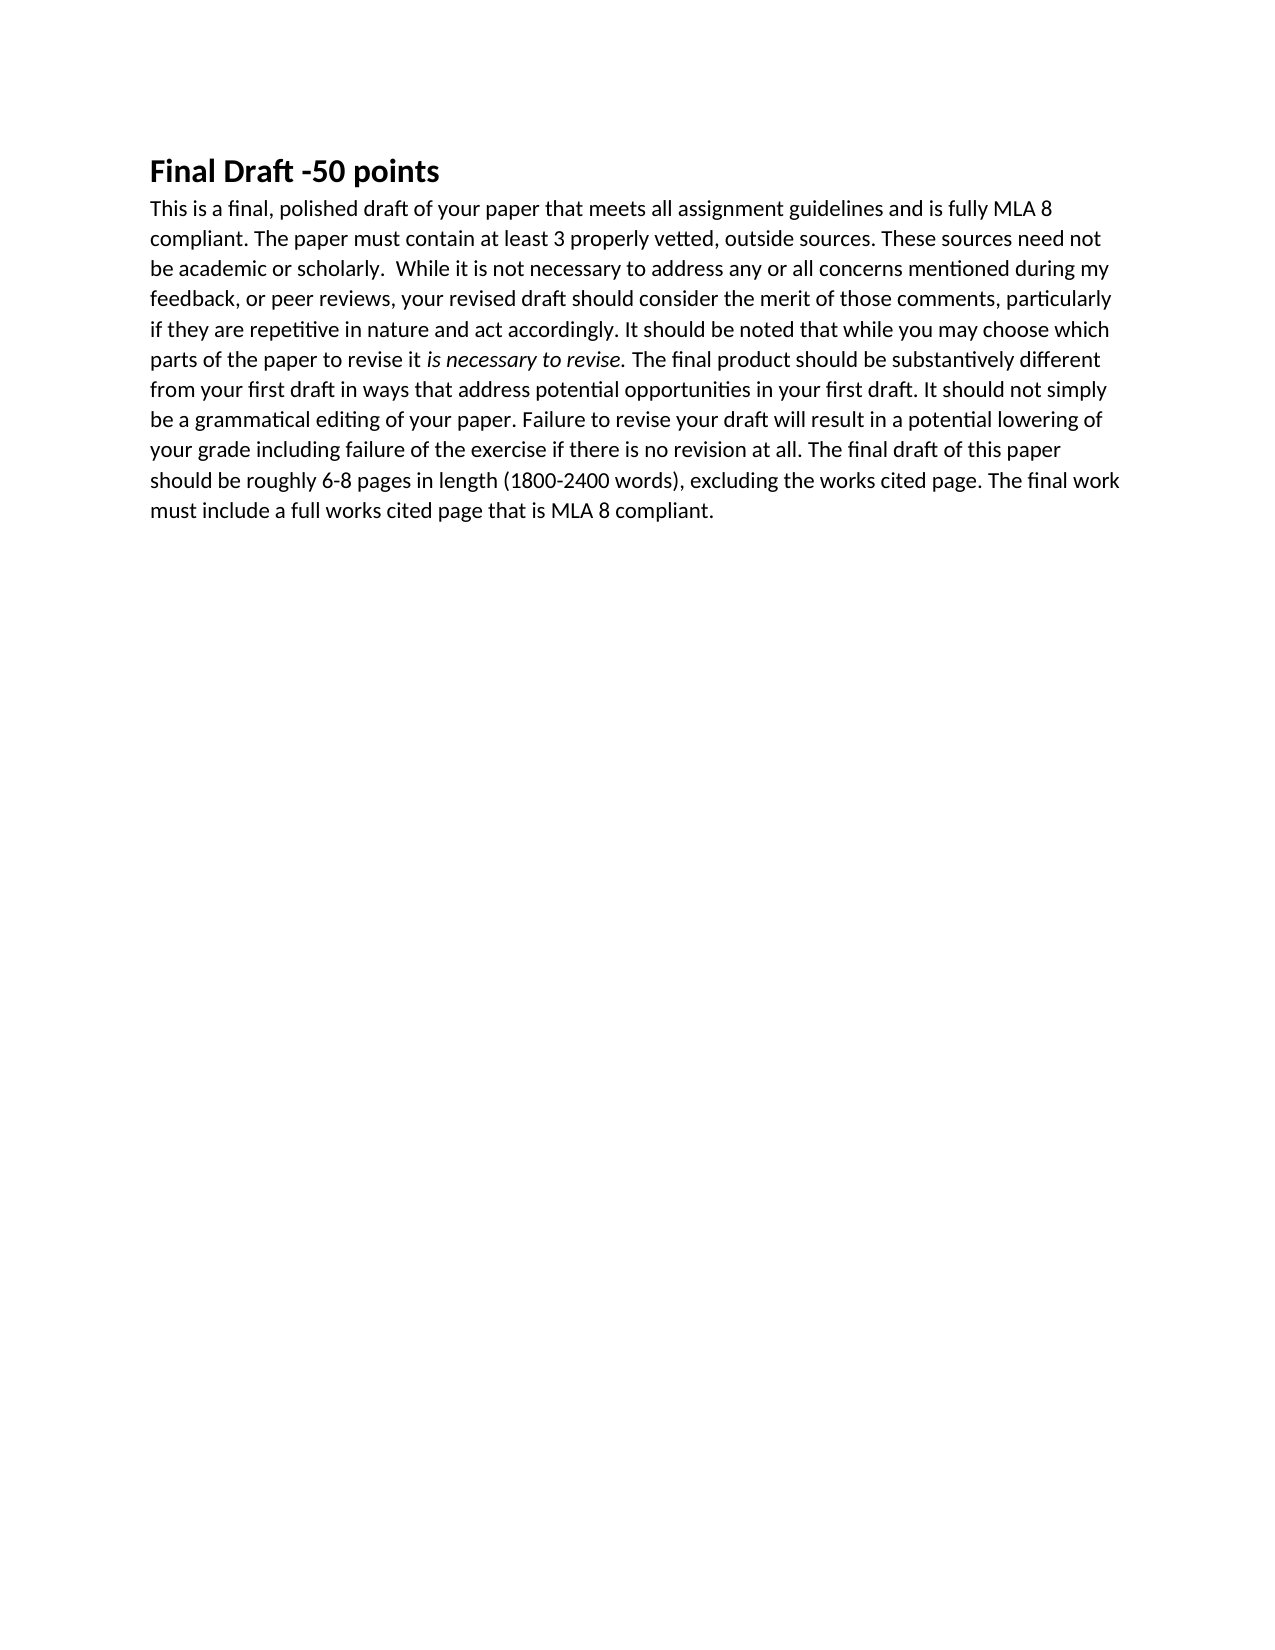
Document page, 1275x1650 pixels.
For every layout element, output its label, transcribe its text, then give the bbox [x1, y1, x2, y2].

text Final Draft -50 points [150, 150, 1125, 191]
text This is a final, polished draft of your paper that meets all assignment guidelines and is fully MLA 8 compliant. The paper must contain at least 3 properly vetted, outside sources. These sources need not be academic or scholarly. While it is not necessary to address any or all concerns mentioned during my feedback, or peer reviews, your revised draft should consider the merit of those comments, particularly if they are repetitive in nature and act accordingly. It should be noted that while you may choose which parts of the paper to revise it is necessary to revise. The final product should be substantively different from your first draft in ways that address potential opportunities in your first draft. It should not simply be a grammatical editing of your paper. Failure to revise your draft will result in a potential lowering of your grade including failure of the exercise if there is no revision at all. The final draft of this paper should be roughly 6-8 pages in length (1800-2400 words), excluding the works cited page. The final work must include a full works cited page that is MLA 8 compliant. [150, 194, 1125, 524]
